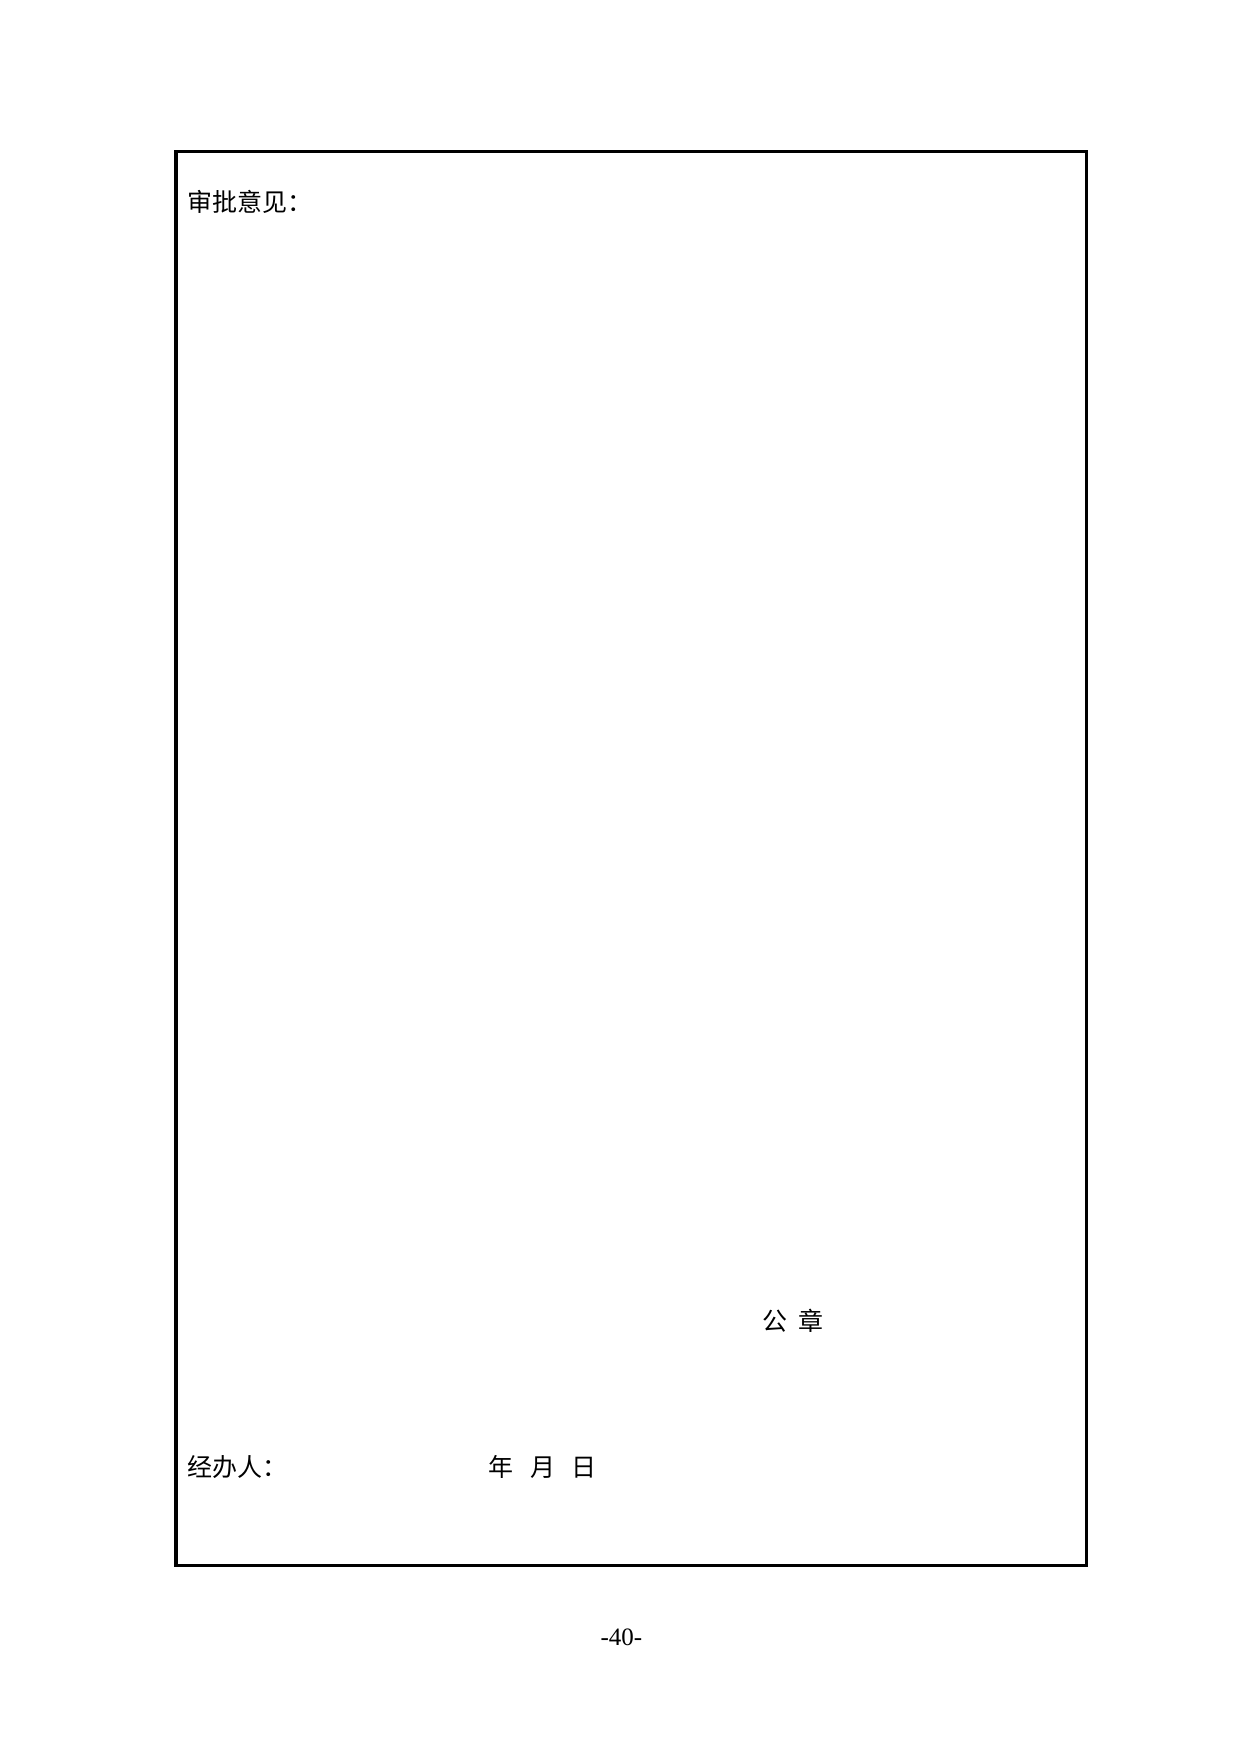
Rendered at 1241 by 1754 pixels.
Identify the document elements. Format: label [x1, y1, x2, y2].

table_cell [178, 153, 1085, 1563]
